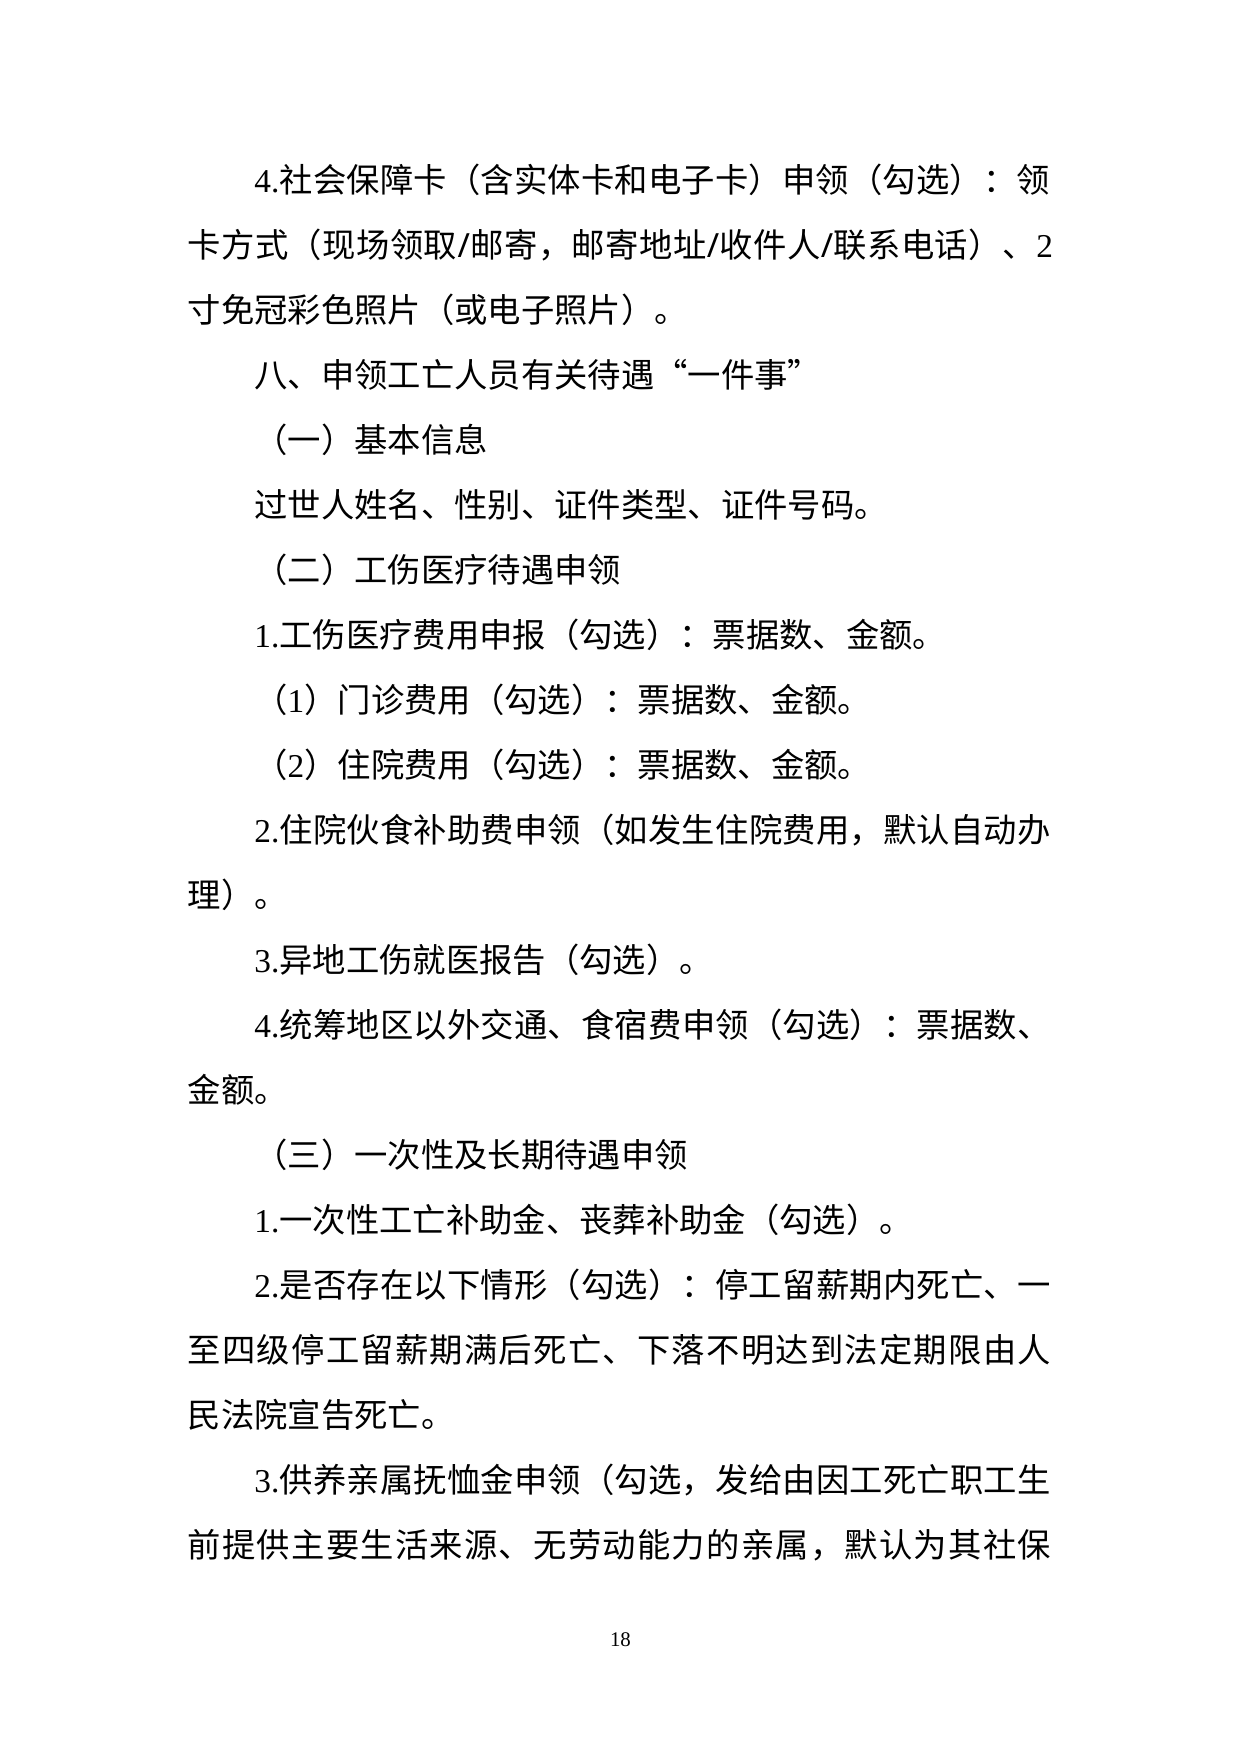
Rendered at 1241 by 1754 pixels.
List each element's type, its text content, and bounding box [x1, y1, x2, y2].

text 2.是否存在以下情形（勾选）：停工留薪期内死亡、一至四级停工留薪期满后死亡、下落不明达到法定期限由人民法院宣告死亡。 [187, 1251, 1053, 1446]
text 过世人姓名、性别、证件类型、证件号码。 [187, 471, 1053, 536]
text 2.住院伙食补助费申领（如发生住院费用，默认自动办理）。 [187, 796, 1053, 926]
text 1.工伤医疗费用申报（勾选）：票据数、金额。 [187, 601, 1053, 666]
text 3.异地工伤就医报告（勾选）。 [187, 926, 1053, 991]
text （三）一次性及长期待遇申领 [187, 1121, 1053, 1186]
text （二）工伤医疗待遇申领 [187, 536, 1053, 601]
text 八、申领工亡人员有关待遇“一件事” [187, 341, 1053, 406]
text （1）门诊费用（勾选）：票据数、金额。 [187, 666, 1053, 731]
text 4.社会保障卡（含实体卡和电子卡）申领（勾选）：领卡方式（现场领取/邮寄，邮寄地址/收件人/联系电话）、2寸免冠彩色照片（或电子照片）。 [187, 146, 1053, 341]
text （2）住院费用（勾选）：票据数、金额。 [187, 731, 1053, 796]
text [187, 1446, 1053, 1576]
text 1.一次性工亡补助金、丧葬补助金（勾选）。 [187, 1186, 1053, 1251]
text （一）基本信息 [187, 406, 1053, 471]
text 4.统筹地区以外交通、食宿费申领（勾选）：票据数、金额。 [187, 991, 1053, 1121]
